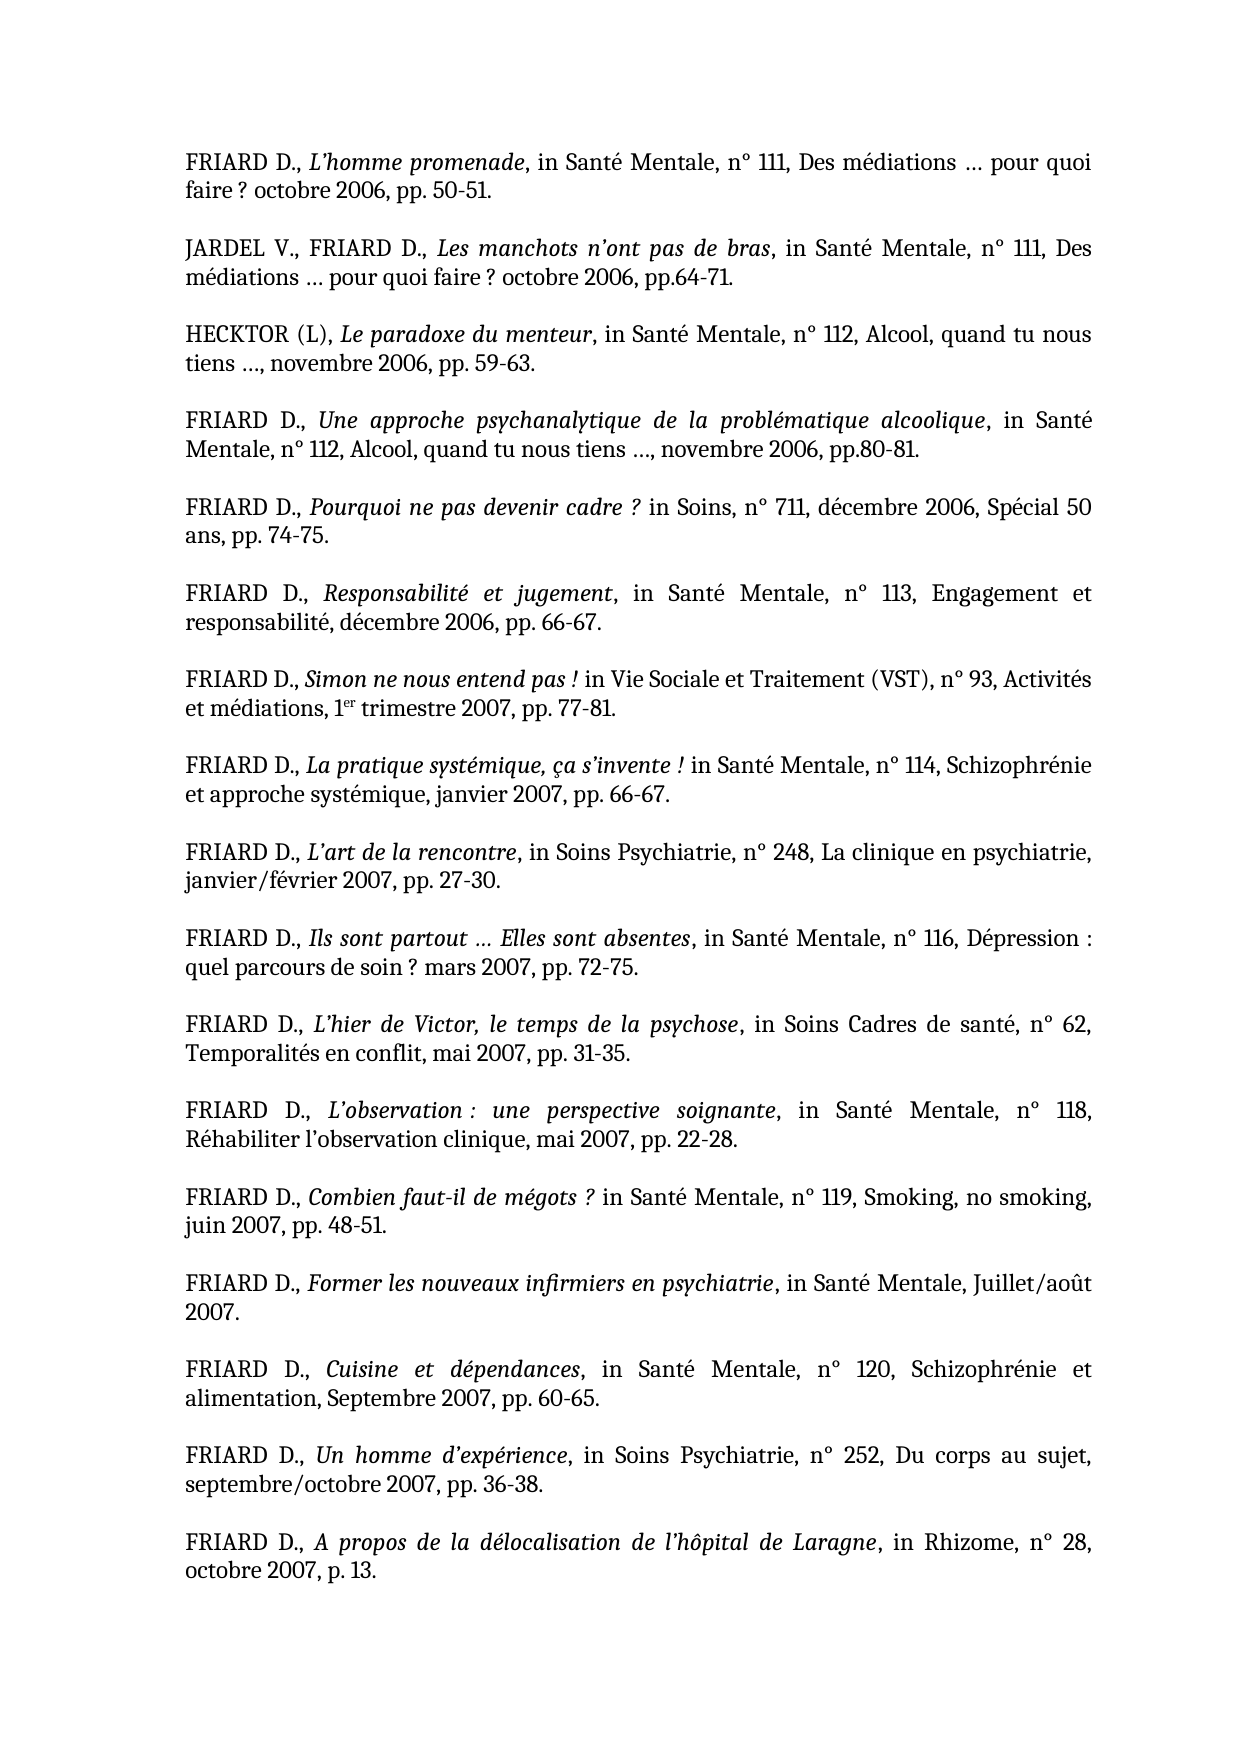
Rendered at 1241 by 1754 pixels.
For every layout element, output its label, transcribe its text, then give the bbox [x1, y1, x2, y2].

text JARDEL V., FRIARD D., Les manchots n’ont pas de bras, in Santé Mentale, n° 111, Des médiations … pour quoi faire ? octobre 2006, pp.64-71. [185, 234, 1093, 291]
text FRIARD D., Simon ne nous entend pas ! in Vie Sociale et Traitement (VST), n° 93, Activités et médiations, 1er trimestre 2007, pp. 77-81. [185, 665, 1093, 723]
text FRIARD D., La pratique systémique, ça s’invente ! in Santé Mentale, n° 114, Schizophrénie et approche systémique, janvier 2007, pp. 66-67. [185, 751, 1093, 809]
text FRIARD D., Combien faut-il de mégots ? in Santé Mentale, n° 119, Smoking, no smoking, juin 2007, pp. 48-51. [185, 1183, 1093, 1240]
text FRIARD D., A propos de la délocalisation de l’hôpital de Laragne, in Rhizome, n° 28, octobre 2007, p. 13. [185, 1528, 1093, 1585]
text FRIARD D., L’observation : une perspective soignante, in Santé Mentale, n° 118, Réhabiliter l’observation clinique, mai 2007, pp. 22-28. [185, 1096, 1093, 1154]
text FRIARD D., L’hier de Victor, le temps de la psychose, in Soins Cadres de santé, n° 62, Temporalités en conflit, mai 2007, pp. 31-35. [185, 1010, 1093, 1068]
text FRIARD D., Responsabilité et jugement, in Santé Mentale, n° 113, Engagement et responsabilité, décembre 2006, pp. 66-67. [185, 579, 1093, 636]
text FRIARD D., Un homme d’expérience, in Soins Psychiatrie, n° 252, Du corps au sujet, septembre/octobre 2007, pp. 36-38. [185, 1441, 1093, 1499]
text FRIARD D., Pourquoi ne pas devenir cadre ? in Soins, n° 711, décembre 2006, Spécial 50 ans, pp. 74-75. [185, 493, 1093, 550]
text FRIARD D., L’homme promenade, in Santé Mentale, n° 111, Des médiations … pour quoi faire ? octobre 2006, pp. 50-51. [185, 148, 1093, 205]
text FRIARD D., Former les nouveaux infirmiers en psychiatrie, in Santé Mentale, Juillet/août 2007. [185, 1269, 1093, 1326]
text FRIARD D., L’art de la rencontre, in Soins Psychiatrie, n° 248, La clinique en psychiatrie, janvier/février 2007, pp. 27-30. [185, 838, 1093, 895]
text FRIARD D., Cuisine et dépendances, in Santé Mentale, n° 120, Schizophrénie et alimentation, Septembre 2007, pp. 60-65. [185, 1355, 1093, 1413]
text FRIARD D., Une approche psychanalytique de la problématique alcoolique, in Santé Mentale, n° 112, Alcool, quand tu nous tiens …, novembre 2006, pp.80-81. [185, 406, 1093, 464]
text HECKTOR (L), Le paradoxe du menteur, in Santé Mentale, n° 112, Alcool, quand tu nous tiens …, novembre 2006, pp. 59-63. [185, 320, 1093, 378]
text FRIARD D., Ils sont partout … Elles sont absentes, in Santé Mentale, n° 116, Dépression : quel parcours de soin ? mars 2007, pp. 72-75. [185, 924, 1093, 981]
